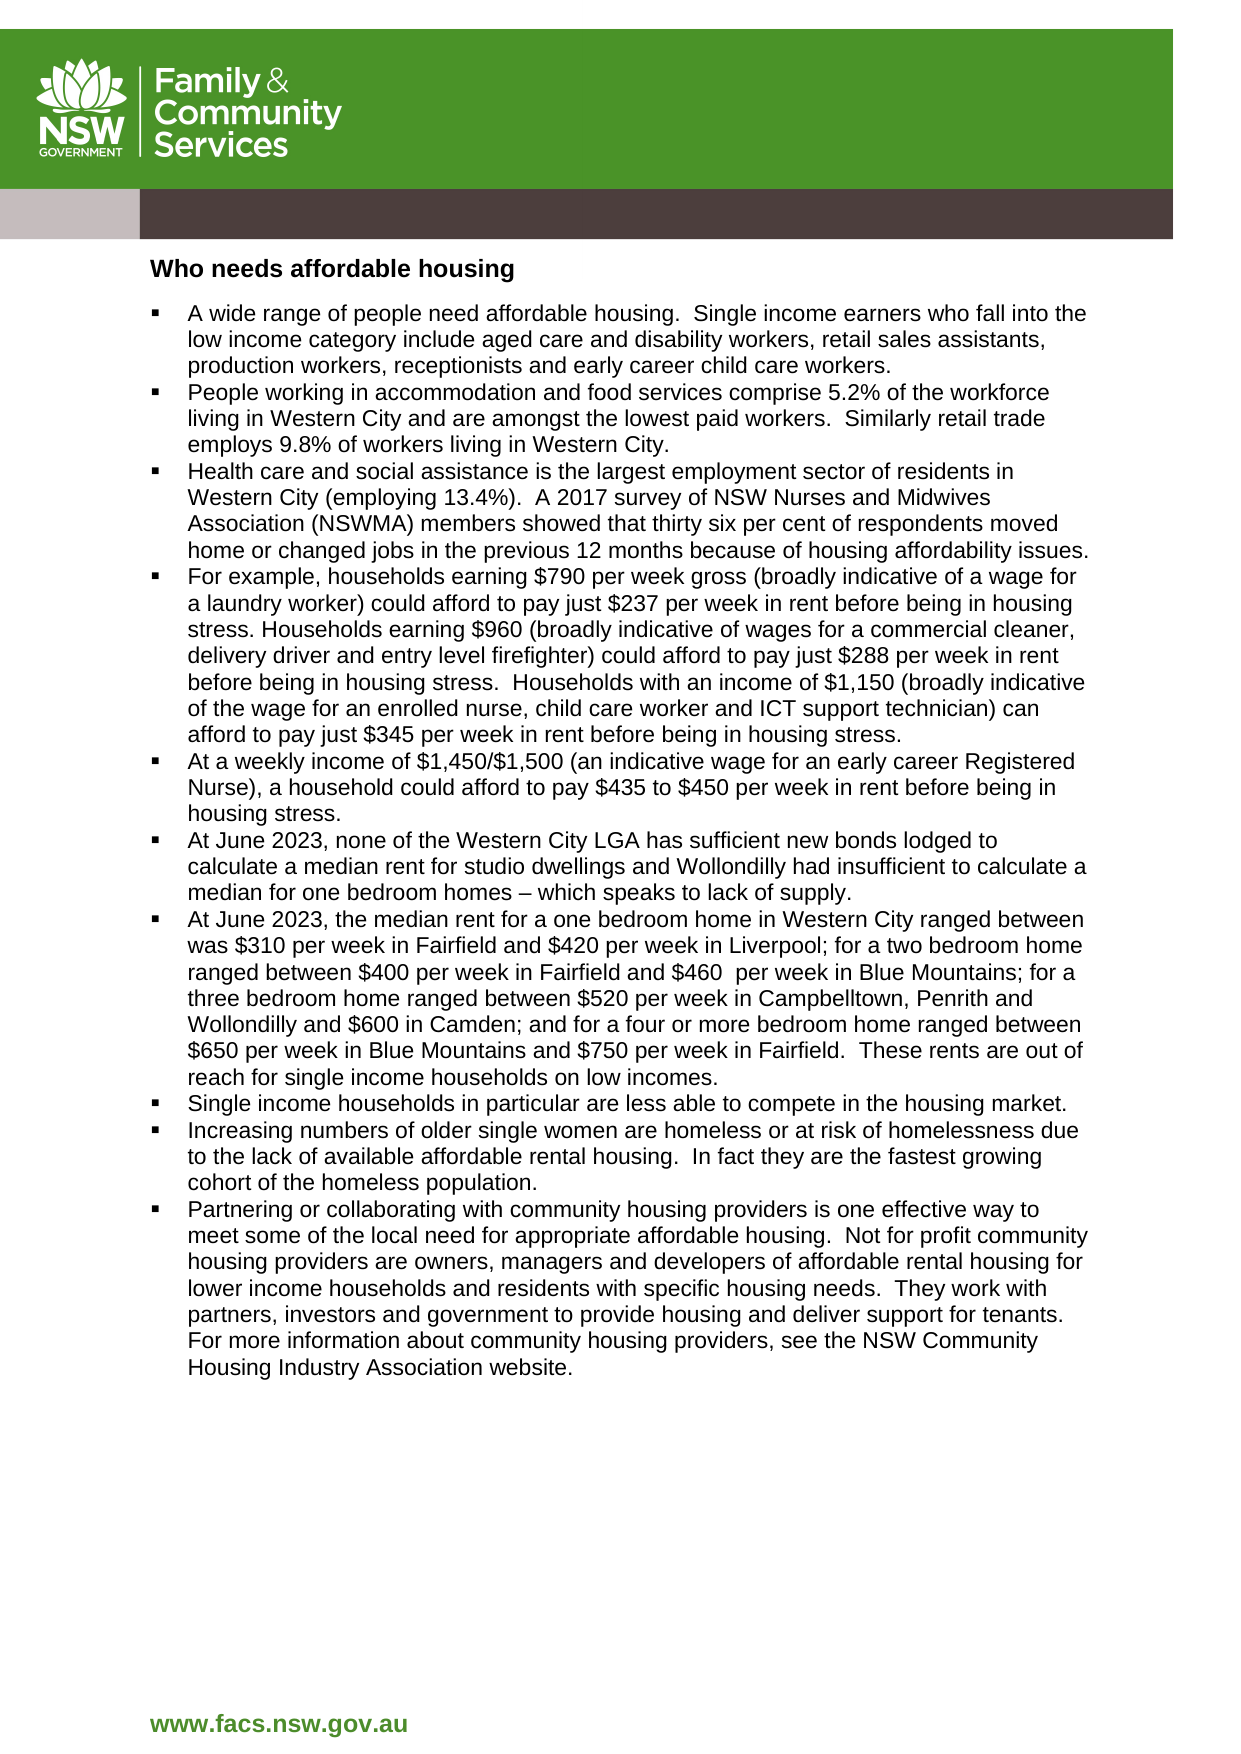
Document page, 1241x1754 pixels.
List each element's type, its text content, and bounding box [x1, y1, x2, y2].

list At a weekly income of $1,450/$1,500 (an indicative wage for an early career Registered Nurse), a household could afford to pay $435 to $450 per week in rent before being in housing stress. [150, 748, 1090, 827]
list Increasing numbers of older single women are homeless or at risk of homelessness due to the lack of available affordable rental housing. In fact they are the fastest growing cohort of the homeless population. [150, 1117, 1090, 1196]
list Partnering or collaborating with community housing providers is one effective way to meet some of the local need for appropriate affordable housing. Not for profit community housing providers are owners, managers and developers of affordable rental housing for lower income households and residents with specific housing needs. They work with partners, investors and government to provide housing and deliver support for tenants. For more information about community housing providers, see the NSW Community Housing Industry Association website. [150, 1196, 1090, 1380]
list Single income households in particular are less able to compete in the housing market. [150, 1090, 1090, 1117]
list Health care and social assistance is the largest employment sector of residents in Western City (employing 13.4%). A 2017 survey of NSW Nurses and Midwives Association (NSWMA) members showed that thirty six per cent of respondents moved home or changed jobs in the previous 12 months because of housing affordability issues. [150, 458, 1090, 563]
list People working in accommodation and food services comprise 5.2% of the workforce living in Western City and are amongst the lowest paid workers. Similarly retail trade employs 9.8% of workers living in Western City. [150, 379, 1090, 458]
list At June 2023, the median rent for a one bedroom home in Western City ranged between was $310 per week in Fairfield and $420 per week in Liverpool; for a two bedroom home ranged between $400 per week in Fairfield and $460 per week in Blue Mountains; for a three bedroom home ranged between $520 per week in Campbelltown, Penrith and Wollondilly and $600 in Camden; and for a four or more bedroom home ranged between $650 per week in Blue Mountains and $750 per week in Fairfield. These rents are out of reach for single income households on low incomes. [150, 906, 1090, 1090]
list A wide range of people need affordable housing. Single income earners who fall into the low income category include aged care and disability workers, retail sales assistants, production workers, receptionists and early career child care workers. [150, 299, 1090, 379]
list For example, households earning $790 per week gross (broadly indicative of a wage for a laundry worker) could afford to pay just $237 per week in rent before being in housing stress. Households earning $960 (broadly indicative of wages for a commercial cleaner, delivery driver and entry level firefighter) could afford to pay just $288 per week in rent before being in housing stress. Households with an income of $1,150 (broadly indicative of the wage for an enrolled nurse, child care worker and ICT support technician) can afford to pay just $345 per week in rent before being in housing stress. [150, 563, 1090, 748]
text Who needs affordable housing [150, 254, 1090, 283]
list At June 2023, none of the Western City LGA has sufficient new bonds lodged to calculate a median rent for studio dwellings and Wollondilly had insufficient to calculate a median for one bedroom homes – which speaks to lack of supply. [150, 827, 1090, 906]
picture [0, 0, 1202, 279]
